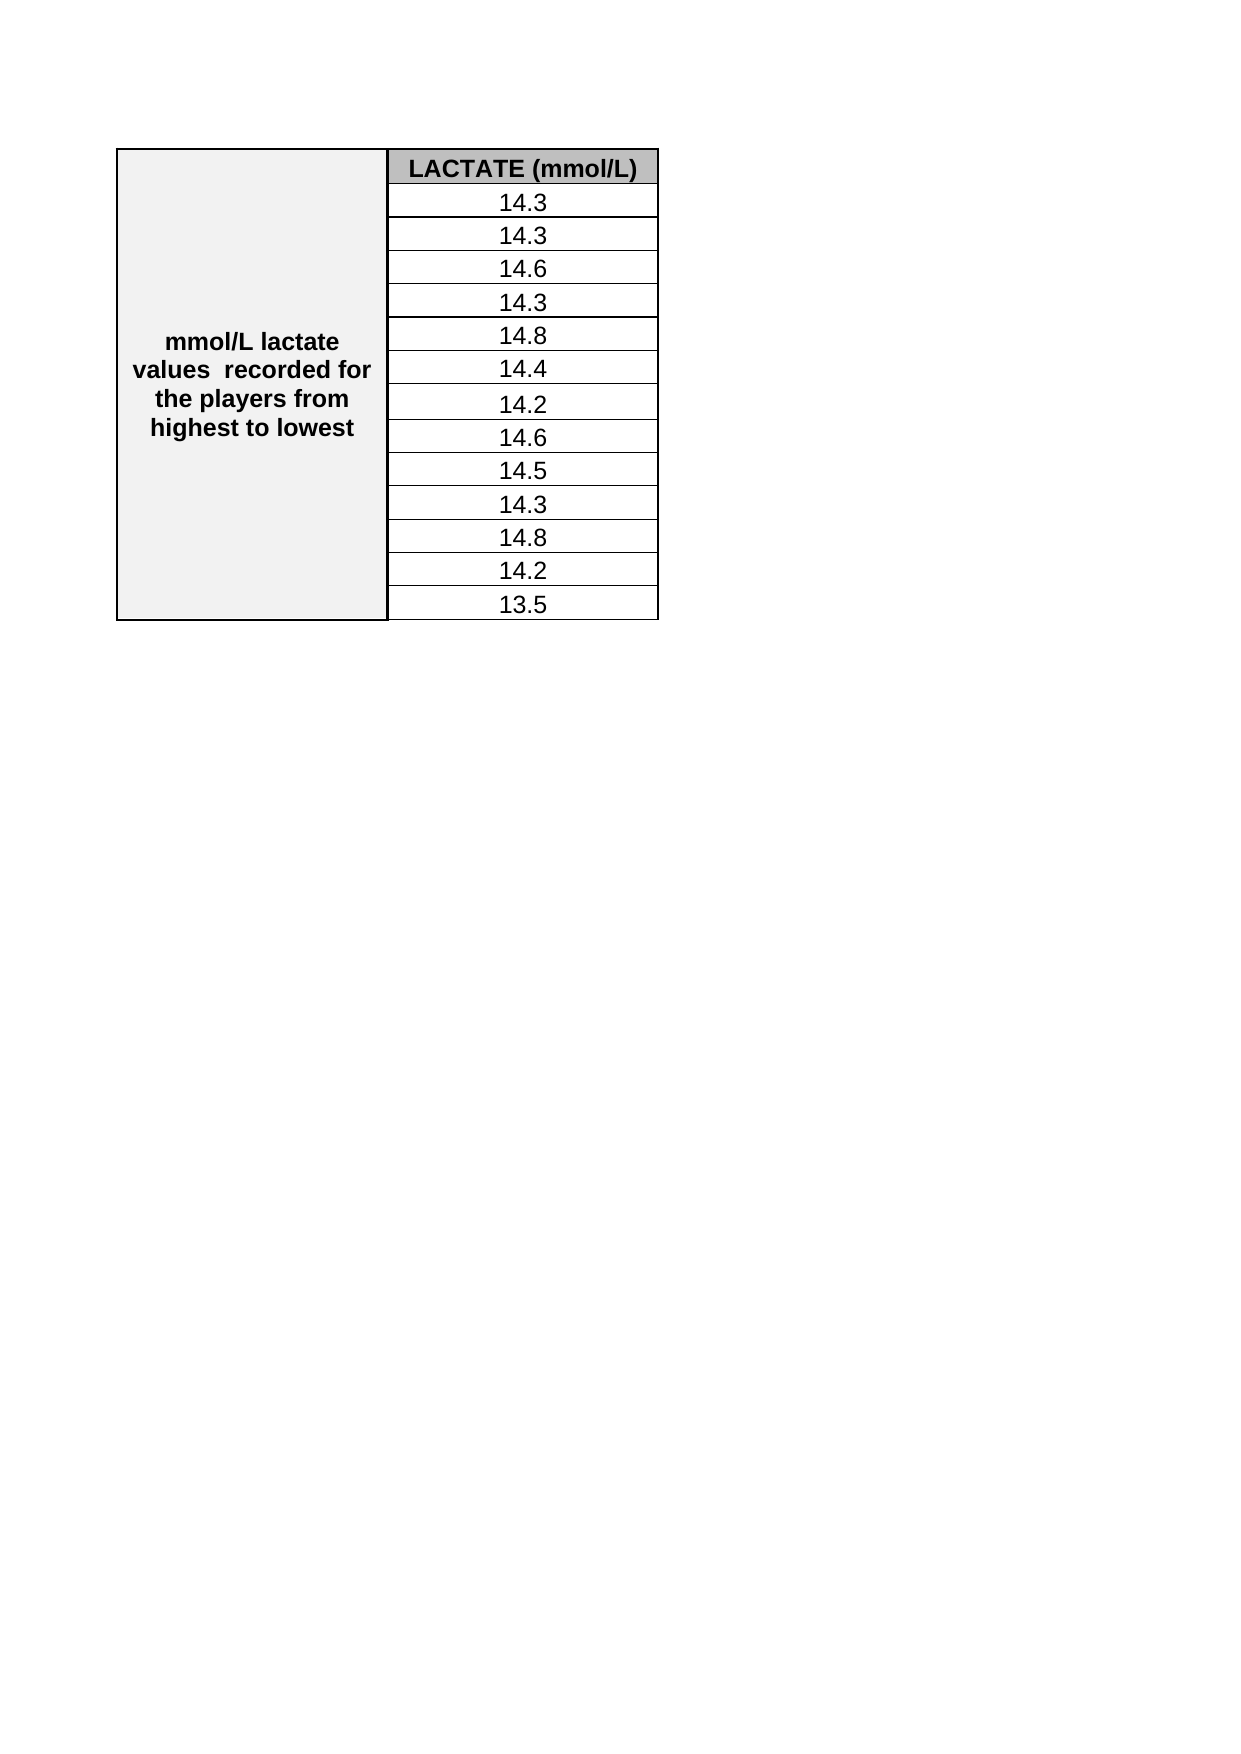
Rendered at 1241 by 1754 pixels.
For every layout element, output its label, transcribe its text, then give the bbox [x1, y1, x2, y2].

table_cell 14.8 [389, 318, 657, 350]
table_cell 14.5 [389, 453, 657, 485]
table_cell 14.6 [389, 420, 657, 452]
table_cell 14.3 [389, 486, 657, 518]
table_cell 14.4 [389, 351, 657, 383]
table_cell 14.3 [389, 284, 657, 316]
table_cell 14.8 [389, 520, 657, 552]
table_header LACTATE (mmol/L) [389, 150, 657, 183]
table_cell 14.3 [389, 184, 657, 216]
table_cell 13.5 [389, 586, 657, 618]
table_cell 14.6 [389, 251, 657, 283]
table_cell 14.2 [389, 384, 657, 418]
table_header mmol/L lactate values recorded for the players from highest to lowest [118, 150, 386, 618]
table_cell 14.3 [389, 218, 657, 250]
table_cell 14.2 [389, 553, 657, 585]
